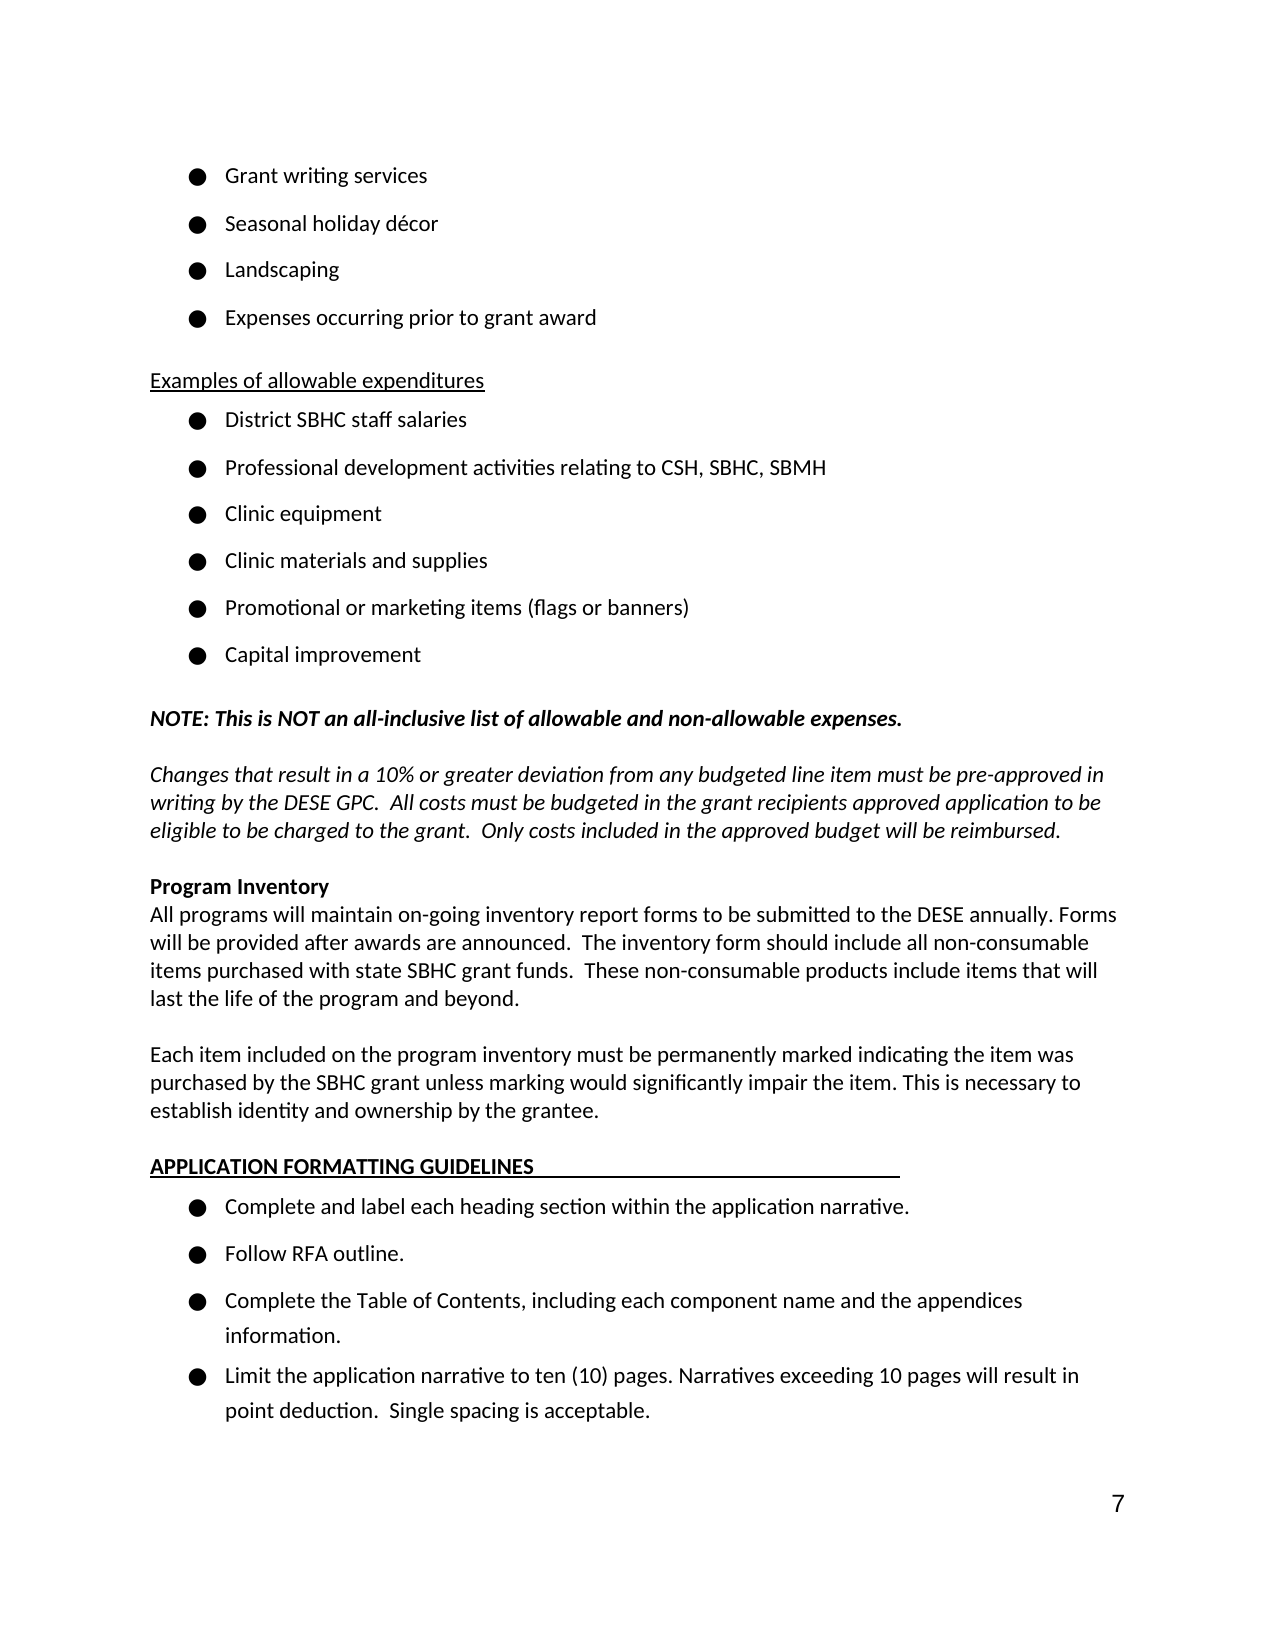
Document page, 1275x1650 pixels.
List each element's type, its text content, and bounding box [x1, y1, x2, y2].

text All programs will maintain on-going inventory report forms to be submitted to the DESE annually. Forms will be provided after awards are announced. The inventory form should include all non-consumable items purchased with state SBHC grant funds. These non-consumable products include items that will last the life of the program and beyond. [150, 900, 1125, 1012]
list Clinic materials and supplies [187, 535, 1125, 582]
list Professional development activities relating to CSH, SBHC, SBMH [187, 441, 1125, 488]
text Examples of allowable expenditures [150, 366, 1125, 394]
text Each item included on the program inventory must be permanently marked indicating the item was purchased by the SBHC grant unless marking would significantly impair the item. This is necessary to establish identity and ownership by the grantee. [150, 1040, 1125, 1124]
text Changes that result in a 10% or greater deviation from any budgeted line item must be pre-approved in writing by the DESE GPC. All costs must be budgeted in the grant recipients approved application to be eligible to be charged to the grant. Only costs included in the approved budget will be reimbursed. [150, 760, 1125, 844]
text APPLICATION FORMATTING GUIDELINES [150, 1152, 1125, 1180]
list Complete the Table of Contents, including each component name and the appendices information. [187, 1274, 1125, 1349]
text NOTE: This is NOT an all-inclusive list of allowable and non-allowable expenses. [150, 704, 1125, 732]
list Expenses occurring prior to grant award [187, 291, 1125, 338]
list Limit the application narrative to ten (10) pages. Narratives exceeding 10 pages will result in point deduction. Single spacing is acceptable. [187, 1349, 1125, 1424]
list Complete and label each heading section within the application narrative. [187, 1180, 1125, 1227]
list Landscaping [187, 244, 1125, 291]
list Promotional or marketing items (flags or banners) [187, 582, 1125, 629]
list Grant writing services [187, 150, 1125, 197]
list Clinic equipment [187, 488, 1125, 535]
list Seasonal holiday décor [187, 197, 1125, 244]
list Follow RFA outline. [187, 1227, 1125, 1274]
list District SBHC staff salaries [187, 394, 1125, 441]
list Capital improvement [187, 629, 1125, 676]
text Program Inventory [150, 872, 1125, 900]
